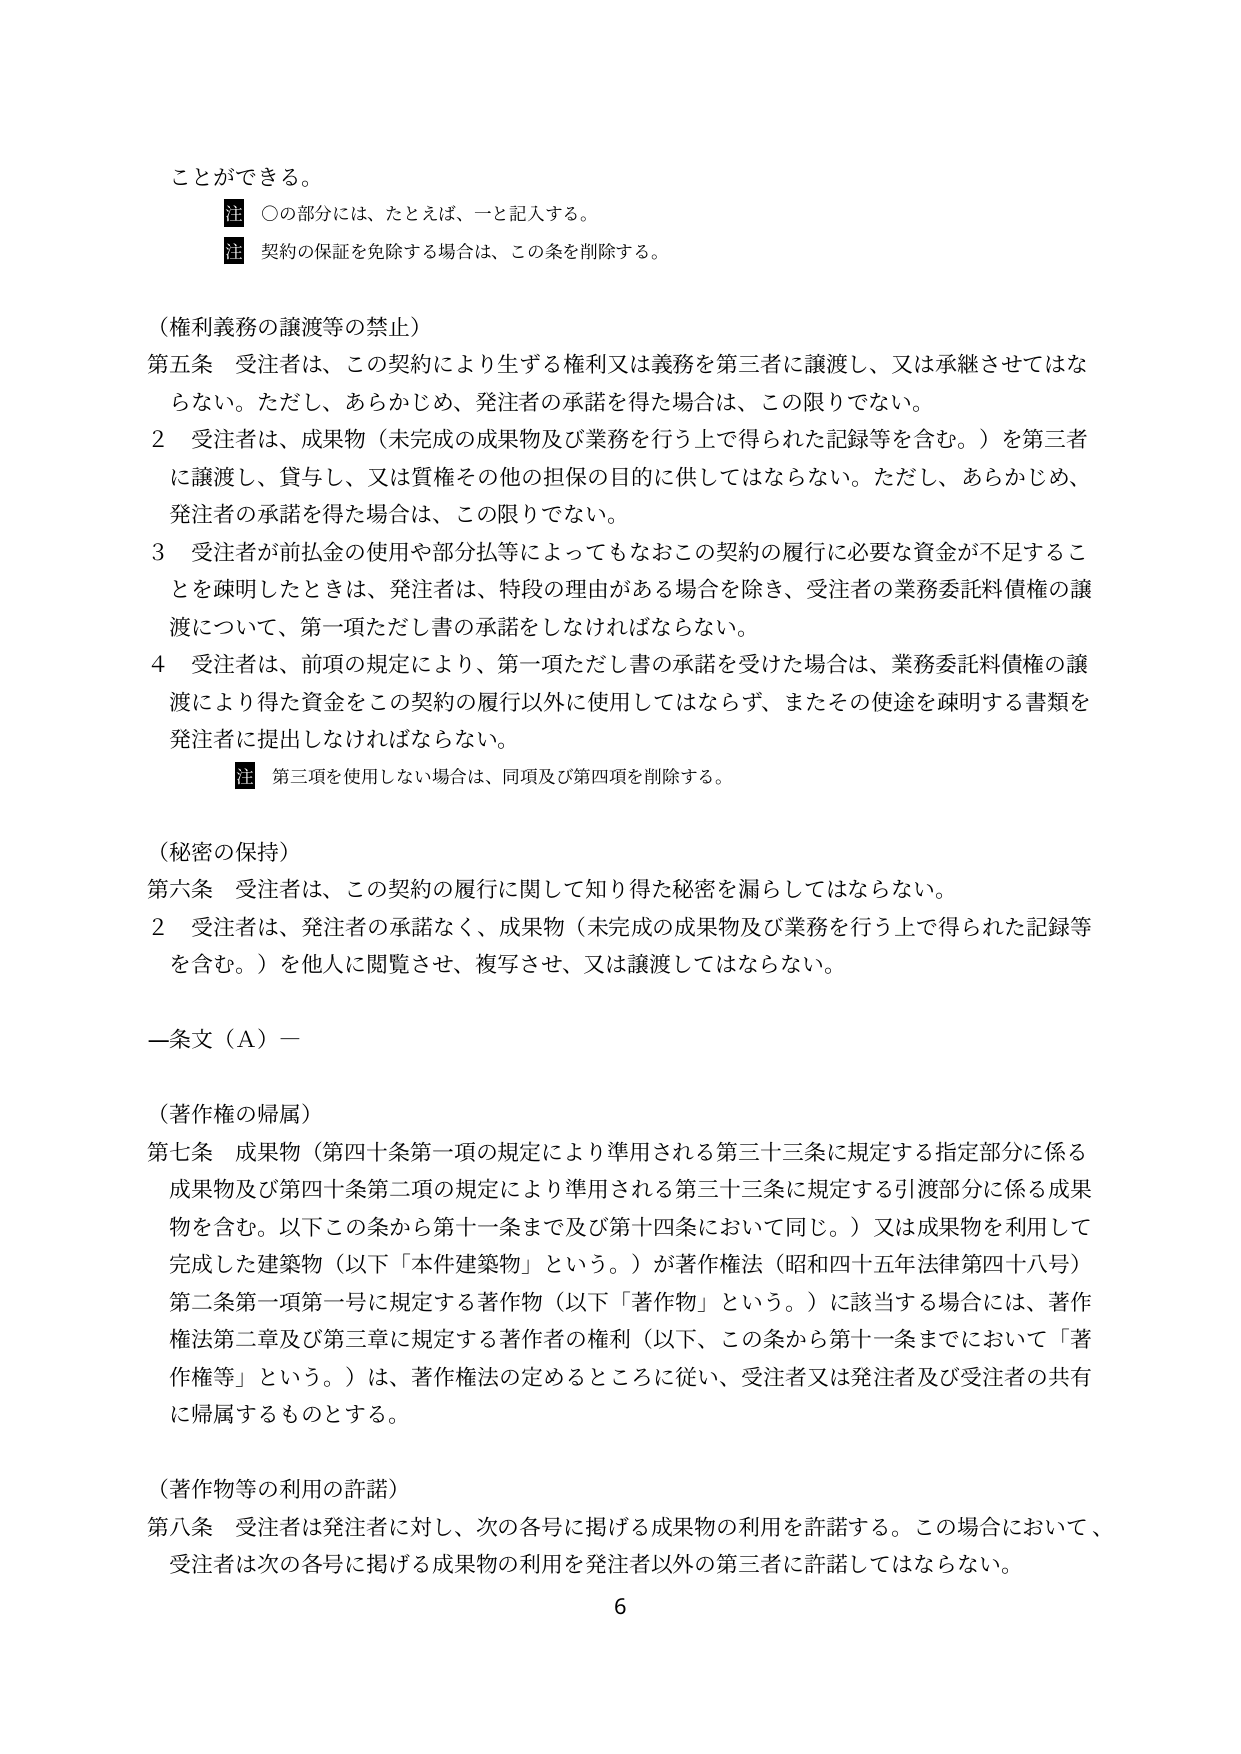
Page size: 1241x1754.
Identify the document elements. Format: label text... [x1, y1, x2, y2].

text 注 ○の部分には、たとえば、一と記入する。 [165, 194, 1092, 232]
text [148, 157, 1092, 194]
text 第七条 成果物（第四十条第一項の規定により準用される第三十三条に規定する指定部分に係る成果物及び第四十条第二項の規定により準用される第三十三条に規定する引渡部分に係る成果物を含む。以下この条から第十一条まで及び第十四条において同じ。）又は成果物を利用して完成した建築物（以下「本件建築物」という。）が著作権法（昭和四十五年法律第四十八号）第二条第一項第一号に規定する著作物（以下「著作物」という。）に該当する場合には、著作権法第二章及び第三章に規定する著作者の権利（以下、この条から第十一条までにおいて「著作権等」という。）は、著作権法の定めるところに従い、受注者又は発注者及び受注者の共有に帰属するものとする。 [148, 1132, 1092, 1432]
text ３ 受注者が前払金の使用や部分払等によってもなおこの契約の履行に必要な資金が不足することを疎明したときは、発注者は、特段の理由がある場合を除き、受注者の業務委託料債権の譲渡について、第一項ただし書の承諾をしなければならない。 [148, 532, 1092, 644]
text 注 第三項を使用しない場合は、同項及び第四項を削除する。 [165, 757, 1092, 794]
text （著作物等の利用の許諾） [148, 1469, 1092, 1507]
text （秘密の保持） [148, 832, 1092, 869]
text 第八条 受注者は発注者に対し、次の各号に掲げる成果物の利用を許諾する。この場合において、受注者は次の各号に掲げる成果物の利用を発注者以外の第三者に許諾してはならない。 [148, 1507, 1092, 1582]
text 注 契約の保証を免除する場合は、この条を削除する。 [165, 232, 1092, 269]
text ２ 受注者は、成果物（未完成の成果物及び業務を行う上で得られた記録等を含む。）を第三者に譲渡し、貸与し、又は質権その他の担保の目的に供してはならない。ただし、あらかじめ、発注者の承諾を得た場合は、この限りでない。 [148, 419, 1092, 532]
text ２ 受注者は、発注者の承諾なく、成果物（未完成の成果物及び業務を行う上で得られた記録等を含む。）を他人に閲覧させ、複写させ、又は譲渡してはならない。 [148, 907, 1092, 982]
text 第六条 受注者は、この契約の履行に関して知り得た秘密を漏らしてはならない。 [148, 869, 1092, 907]
text ―条文（Ａ）― [148, 1019, 1092, 1057]
text （権利義務の譲渡等の禁止） [148, 307, 1092, 344]
text （著作権の帰属） [148, 1094, 1092, 1132]
text 第五条 受注者は、この契約により生ずる権利又は義務を第三者に譲渡し、又は承継させてはならない。ただし、あらかじめ、発注者の承諾を得た場合は、この限りでない。 [148, 344, 1092, 419]
text ４ 受注者は、前項の規定により、第一項ただし書の承諾を受けた場合は、業務委託料債権の譲渡により得た資金をこの契約の履行以外に使用してはならず、またその使途を疎明する書類を発注者に提出しなければならない。 [148, 644, 1092, 757]
